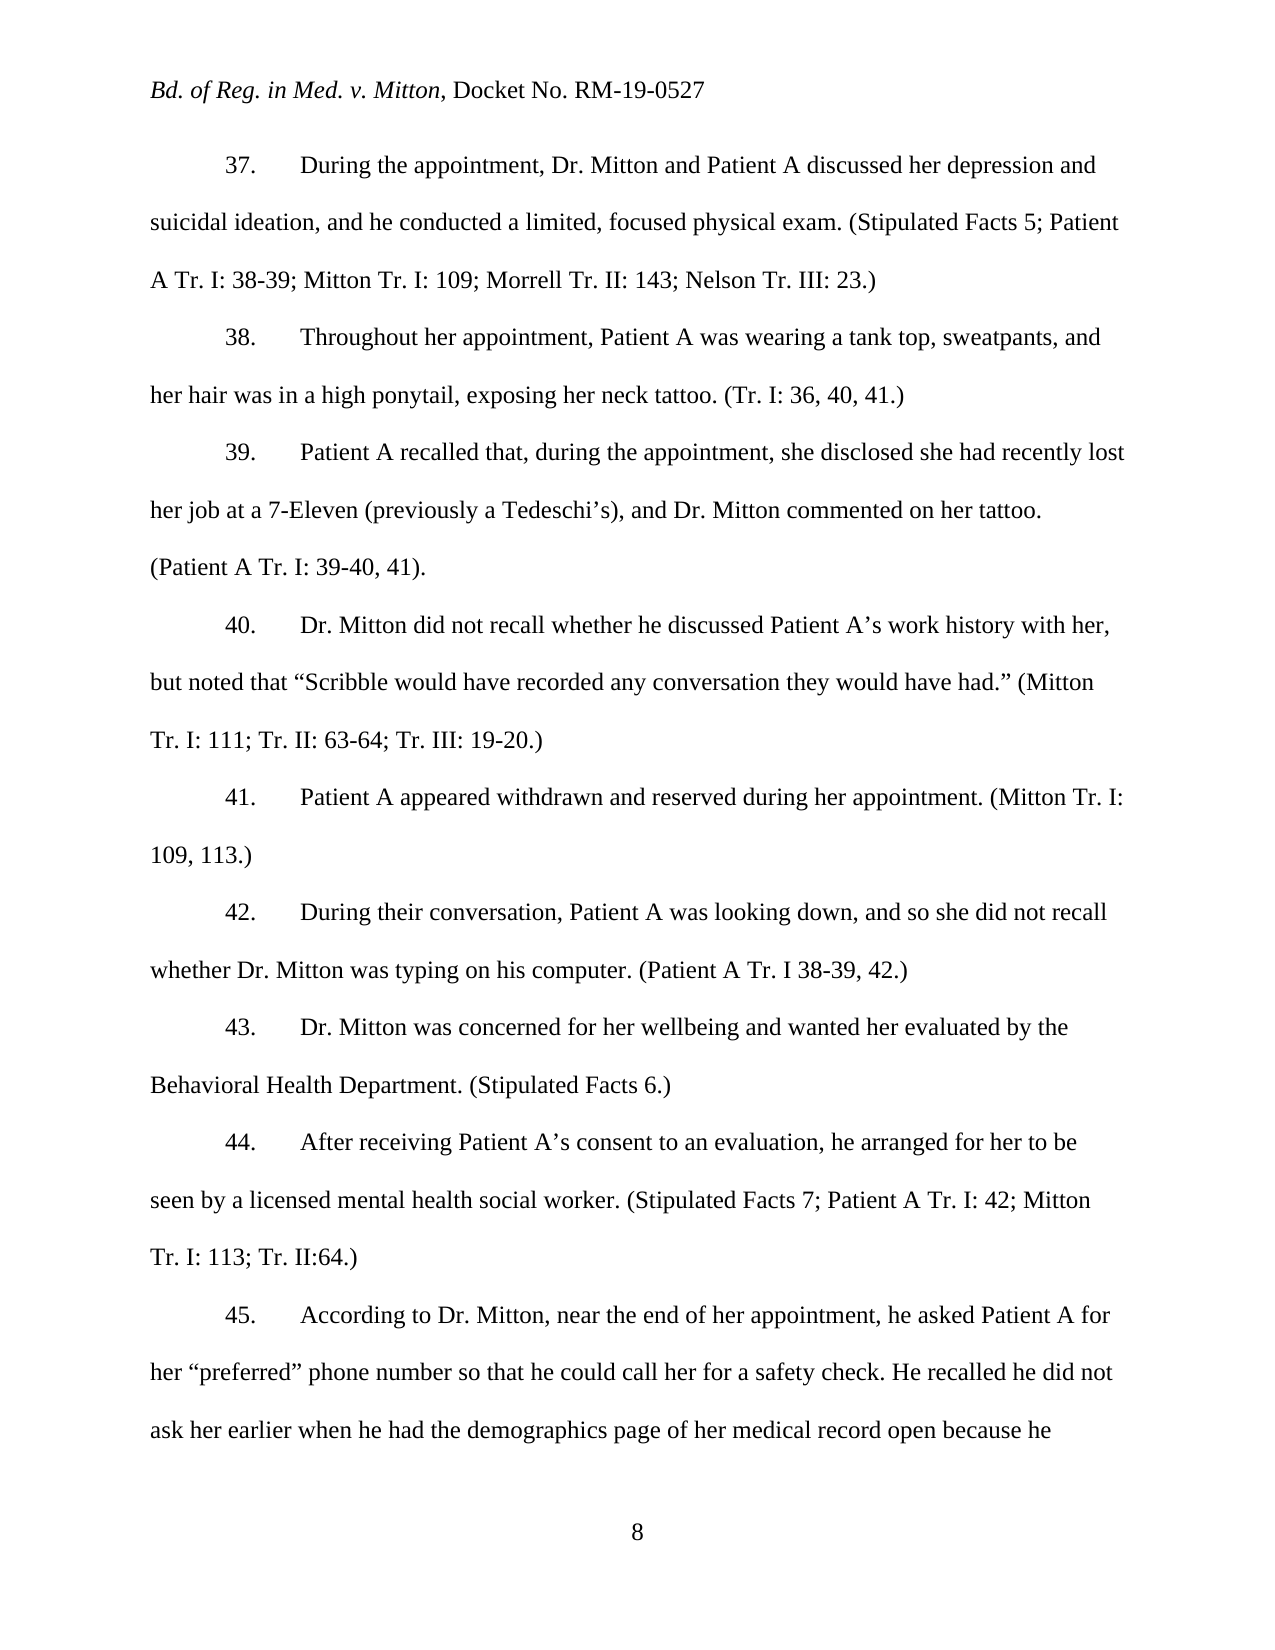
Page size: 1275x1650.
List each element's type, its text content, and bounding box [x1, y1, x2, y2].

list Dr. Mitton was concerned for her wellbeing and wanted her evaluated by the Behavioral Health Department. (Stipulated Facts 6.) [150, 1012, 1125, 1099]
list After receiving Patient A’s consent to an evaluation, he arranged for her to be seen by a licensed mental health social worker. (Stipulated Facts 7; Patient A Tr. I: 42; Mitton Tr. I: 113; Tr. II:64.) [150, 1127, 1125, 1271]
list During their conversation, Patient A was looking down, and so she did not recall whether Dr. Mitton was typing on his computer. (Patient A Tr. I 38-39, 42.) [150, 897, 1125, 984]
list Dr. Mitton did not recall whether he discussed Patient A’s work history with her, but noted that “Scribble would have recorded any conversation they would have had.” (Mitton Tr. I: 111; Tr. II: 63-64; Tr. III: 19-20.) [150, 610, 1125, 754]
list Patient A recalled that, during the appointment, she disclosed she had recently lost her job at a 7-Eleven (previously a Tedeschi’s), and Dr. Mitton commented on her tattoo. (Patient A Tr. I: 39-40, 41). [150, 437, 1125, 581]
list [150, 1300, 1125, 1444]
list Throughout her appointment, Patient A was wearing a tank top, sweatpants, and her hair was in a high ponytail, exposing her neck tattoo. (Tr. I: 36, 40, 41.) [150, 322, 1125, 409]
list Patient A appeared withdrawn and reserved during her appointment. (Mitton Tr. I: 109, 113.) [150, 782, 1125, 869]
list During the appointment, Dr. Mitton and Patient A discussed her depression and suicidal ideation, and he conducted a limited, focused physical exam. (Stipulated Facts 5; Patient A Tr. I: 38-39; Mitton Tr. I: 109; Morrell Tr. II: 143; Nelson Tr. III: 23.) [150, 150, 1125, 294]
